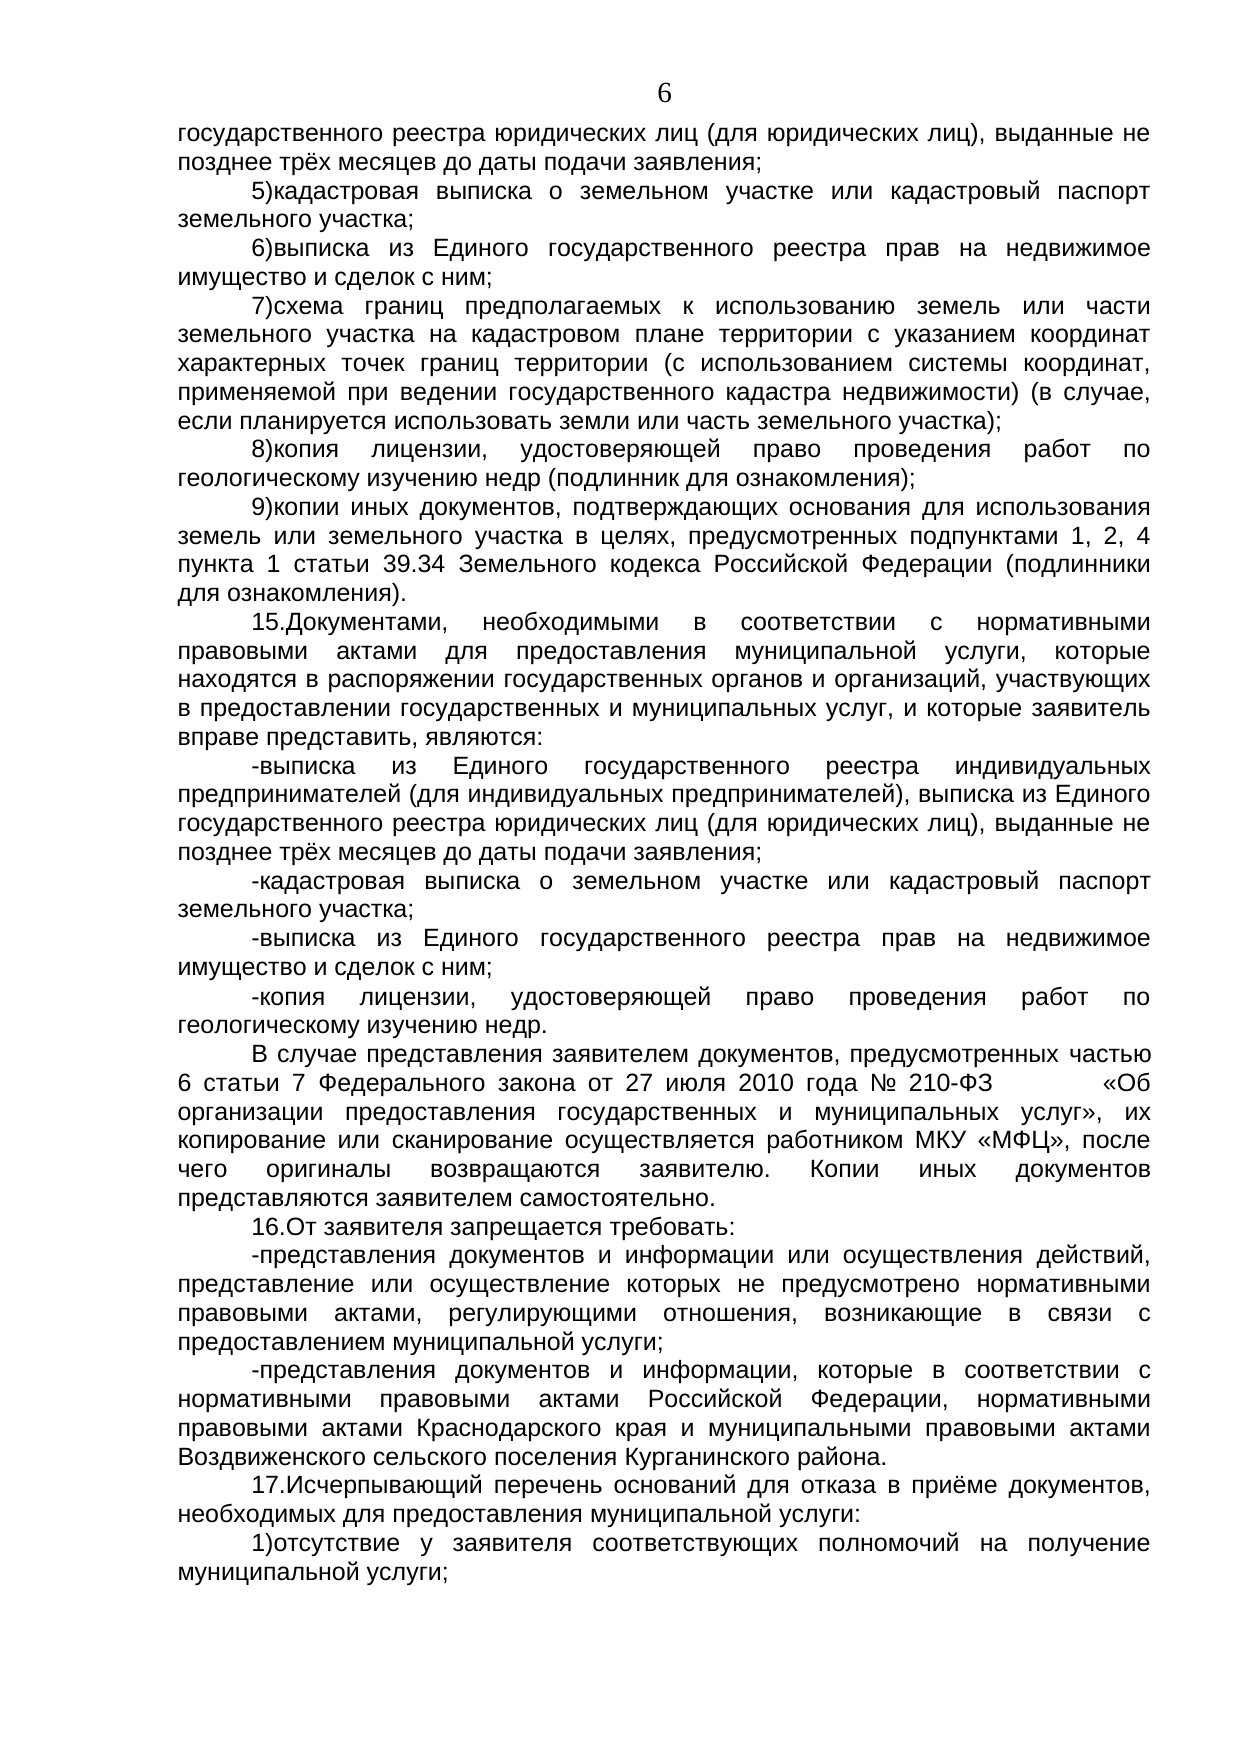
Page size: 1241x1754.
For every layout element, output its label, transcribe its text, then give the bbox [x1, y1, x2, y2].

text 15.Документами, необходимыми в соответствии с нормативными правовыми актами для предоставления муниципальной услуги, которые находятся в распоряжении государственных органов и организаций, участвующих в предоставлении государственных и муниципальных услуг, и которые заявитель вправе представить, являются: [177, 607, 1152, 751]
text -выписка из Единого государственного реестра индивидуальных предпринимателей (для индивидуальных предпринимателей), выписка из Единого государственного реестра юридических лиц (для юридических лиц), выданные не позднее трёх месяцев до даты подачи заявления; [177, 751, 1152, 866]
text -копия лицензии, удостоверяющей право проведения работ по геологическому изучению недр. [177, 981, 1152, 1039]
text 17.Исчерпывающий перечень оснований для отказа в приёме документов, необходимых для предоставления муниципальной услуги: [177, 1470, 1152, 1528]
text -выписка из Единого государственного реестра прав на недвижимое имущество и сделок с ним; [177, 923, 1152, 981]
text 1)отсутствие у заявителя соответствующих полномочий на получение муниципальной услуги; [177, 1528, 1152, 1585]
text 7)схема границ предполагаемых к использованию земель или части земельного участка на кадастровом плане территории с указанием координат характерных точек границ территории (с использованием системы координат, применяемой при ведении государственного кадастра недвижимости) (в случае, если планируется использовать земли или часть земельного участка); [177, 291, 1152, 434]
text 16.От заявителя запрещается требовать: [177, 1211, 1152, 1240]
text 5)кадастровая выписка о земельном участке или кадастровый паспорт земельного участка; [177, 176, 1152, 233]
text В случае представления заявителем документов, предусмотренных частью 6 статьи 7 Федерального закона от 27 июля 2010 года № 210-ФЗ «Об организации предоставления государственных и муниципальных услуг», их копирование или сканирование осуществляется работником МКУ «МФЦ», после чего оригиналы возвращаются заявителю. Копии иных документов представляются заявителем самостоятельно. [177, 1039, 1152, 1211]
text -кадастровая выписка о земельном участке или кадастровый паспорт земельного участка; [177, 866, 1152, 923]
text 8)копия лицензии, удостоверяющей право проведения работ по геологическому изучению недр (подлинник для ознакомления); [177, 434, 1152, 492]
text -представления документов и информации, которые в соответствии с нормативными правовыми актами Российской Федерации, нормативными правовыми актами Краснодарского края и муниципальными правовыми актами Воздвиженского сельского поселения Курганинского района. [177, 1355, 1152, 1470]
text 9)копии иных документов, подтверждающих основания для использования земель или земельного участка в целях, предусмотренных подпунктами 1, 2, 4 пункта 1 статьи 39.34 Земельного кодекса Российской Федерации (подлинники для ознакомления). [177, 492, 1152, 607]
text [177, 118, 1152, 176]
text -представления документов и информации или осуществления действий, представление или осуществление которых не предусмотрено нормативными правовыми актами, регулирующими отношения, возникающие в связи с предоставлением муниципальной услуги; [177, 1240, 1152, 1355]
text 6)выписка из Единого государственного реестра прав на недвижимое имущество и сделок с ним; [177, 233, 1152, 291]
